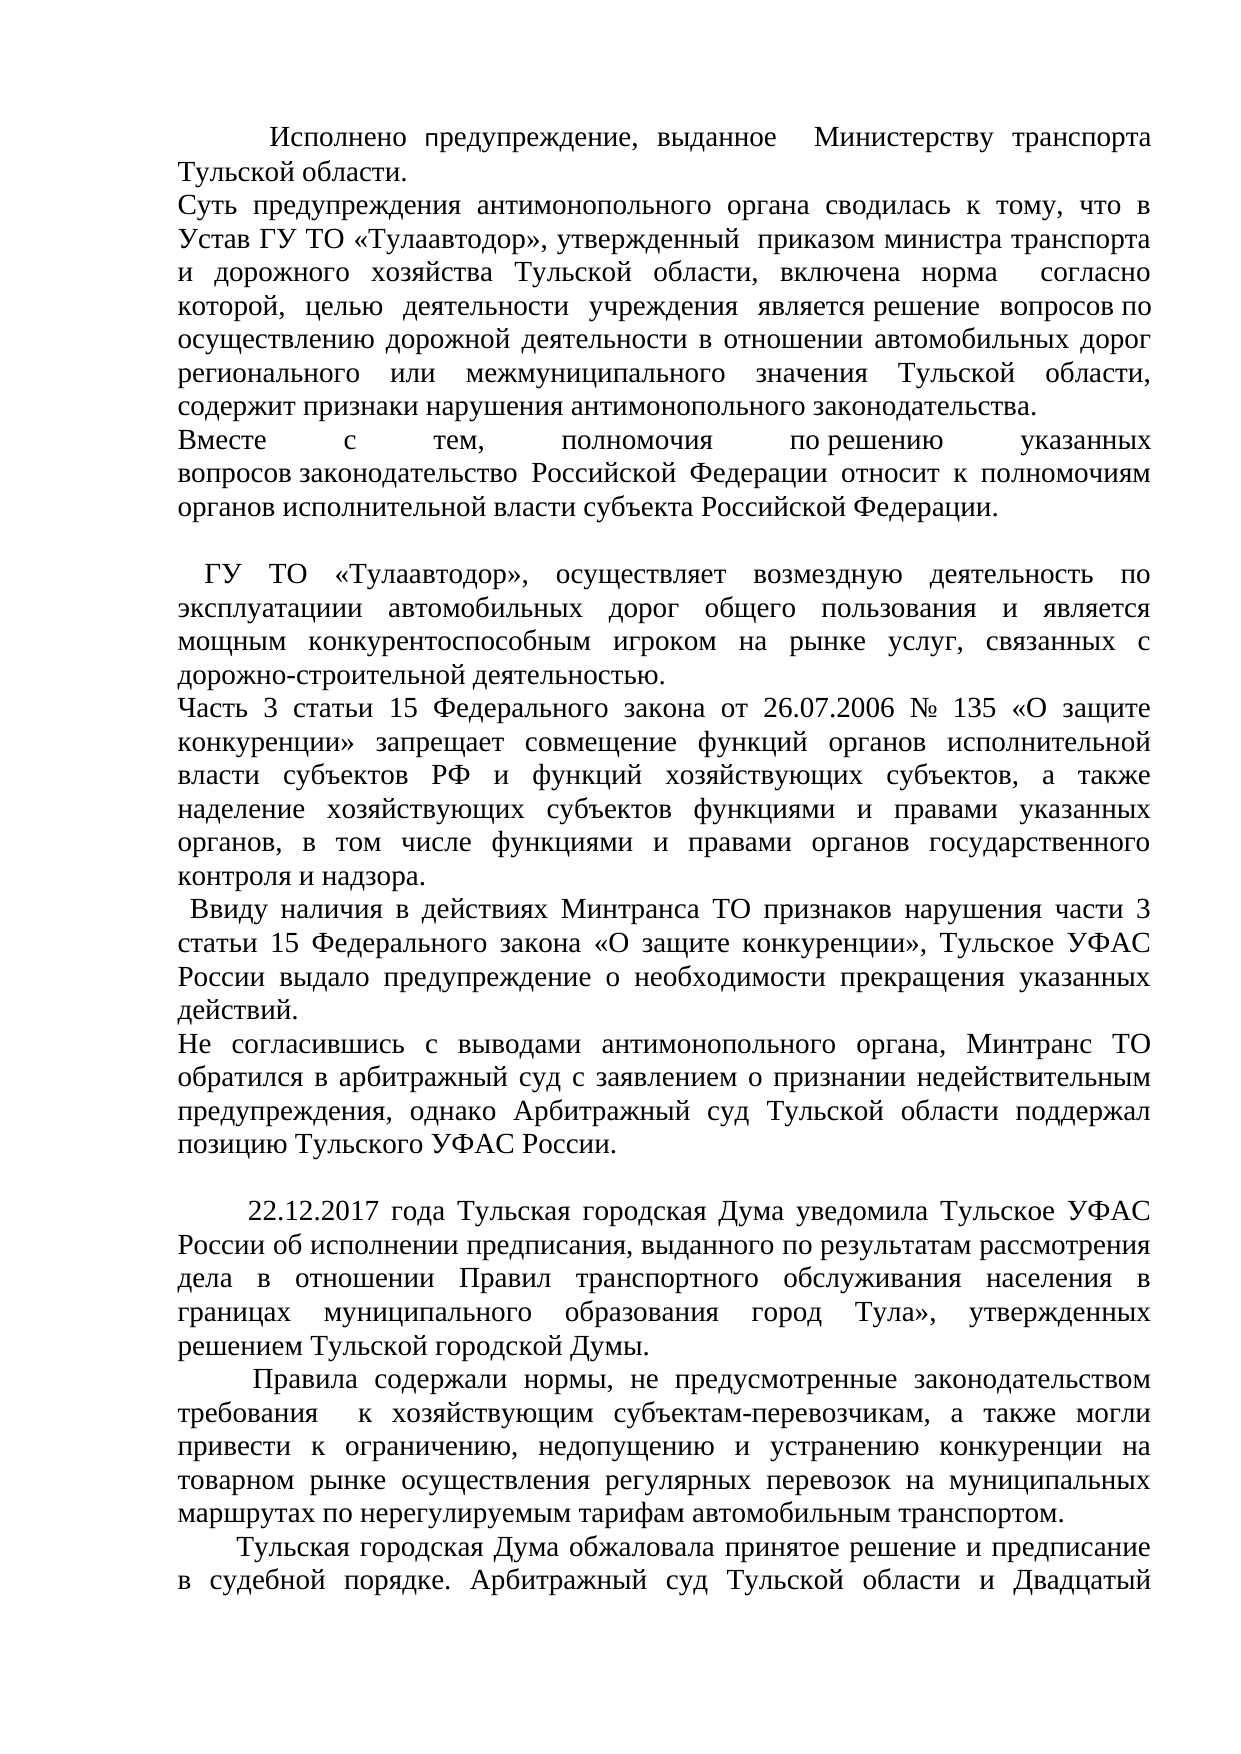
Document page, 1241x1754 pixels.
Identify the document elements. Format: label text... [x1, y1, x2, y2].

text Часть 3 статьи 15 Федерального закона от 26.07.2006 № 135 «О защите конкуренции» запрещает совмещение функций органов исполнительной власти субъектов РФ и функций хозяйствующих субъектов, а также наделение хозяйствующих субъектов функциями и правами указанных органов, в том числе функциями и правами органов государственного контроля и надзора. [177, 690, 1152, 892]
text ГУ ТО «Тулаавтодор», осуществляет возмездную деятельность по эксплуатациии автомобильных дорог общего пользования и является мощным конкурентоспособным игроком на рынке услуг, связанных с дорожно-строительной деятельностью. [177, 556, 1152, 690]
text Не согласившись с выводами антимонопольного органа, Минтранс ТО обратился в арбитражный суд с заявлением о признании недействительным предупреждения, однако Арбитражный суд Тульской области поддержал позицию Тульского УФАС России. [177, 1026, 1152, 1160]
text Правила содержали нормы, не предусмотренные законодательством требования к хозяйствующим субъектам-перевозчикам, а также могли привести к ограничению, недопущению и устранению конкуренции на товарном рынке осуществления регулярных перевозок на муниципальных маршрутах по нерегулируемым тарифам автомобильным транспортом. [177, 1361, 1152, 1529]
text 22.12.2017 года Тульская городская Дума уведомила Тульское УФАС России об исполнении предписания, выданного по результатам рассмотрения дела в отношении Правил транспортного обслуживания населения в границах муниципального образования город Тула», утвержденных решением Тульской городской Думы. [177, 1193, 1152, 1361]
text Ввиду наличия в действиях Минтранса ТО признаков нарушения части 3 статьи 15 Федерального закона «О защите конкуренции», Тульское УФАС России выдало предупреждение о необходимости прекращения указанных действий. [177, 892, 1152, 1026]
text Суть предупреждения антимонопольного органа сводилась к тому, что в Устав ГУ ТО «Тулаавтодор», утвержденный приказом министра транспорта и дорожного хозяйства Тульской области, включена норма согласно которой, целью деятельности учреждения является решение вопросов по осуществлению дорожной деятельности в отношении автомобильных дорог регионального или межмуниципального значения Тульской области, содержит признаки нарушения антимонопольного законодательства. [177, 187, 1152, 422]
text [177, 1529, 1152, 1596]
text Вместе с тем, полномочия по решению указанных вопросов законодательство Российской Федерации относит к полномочиям органов исполнительной власти субъекта Российской Федерации. [177, 422, 1152, 523]
text Исполнено предупреждение, выданное Министерству транспорта Тульской области. [177, 119, 1152, 187]
